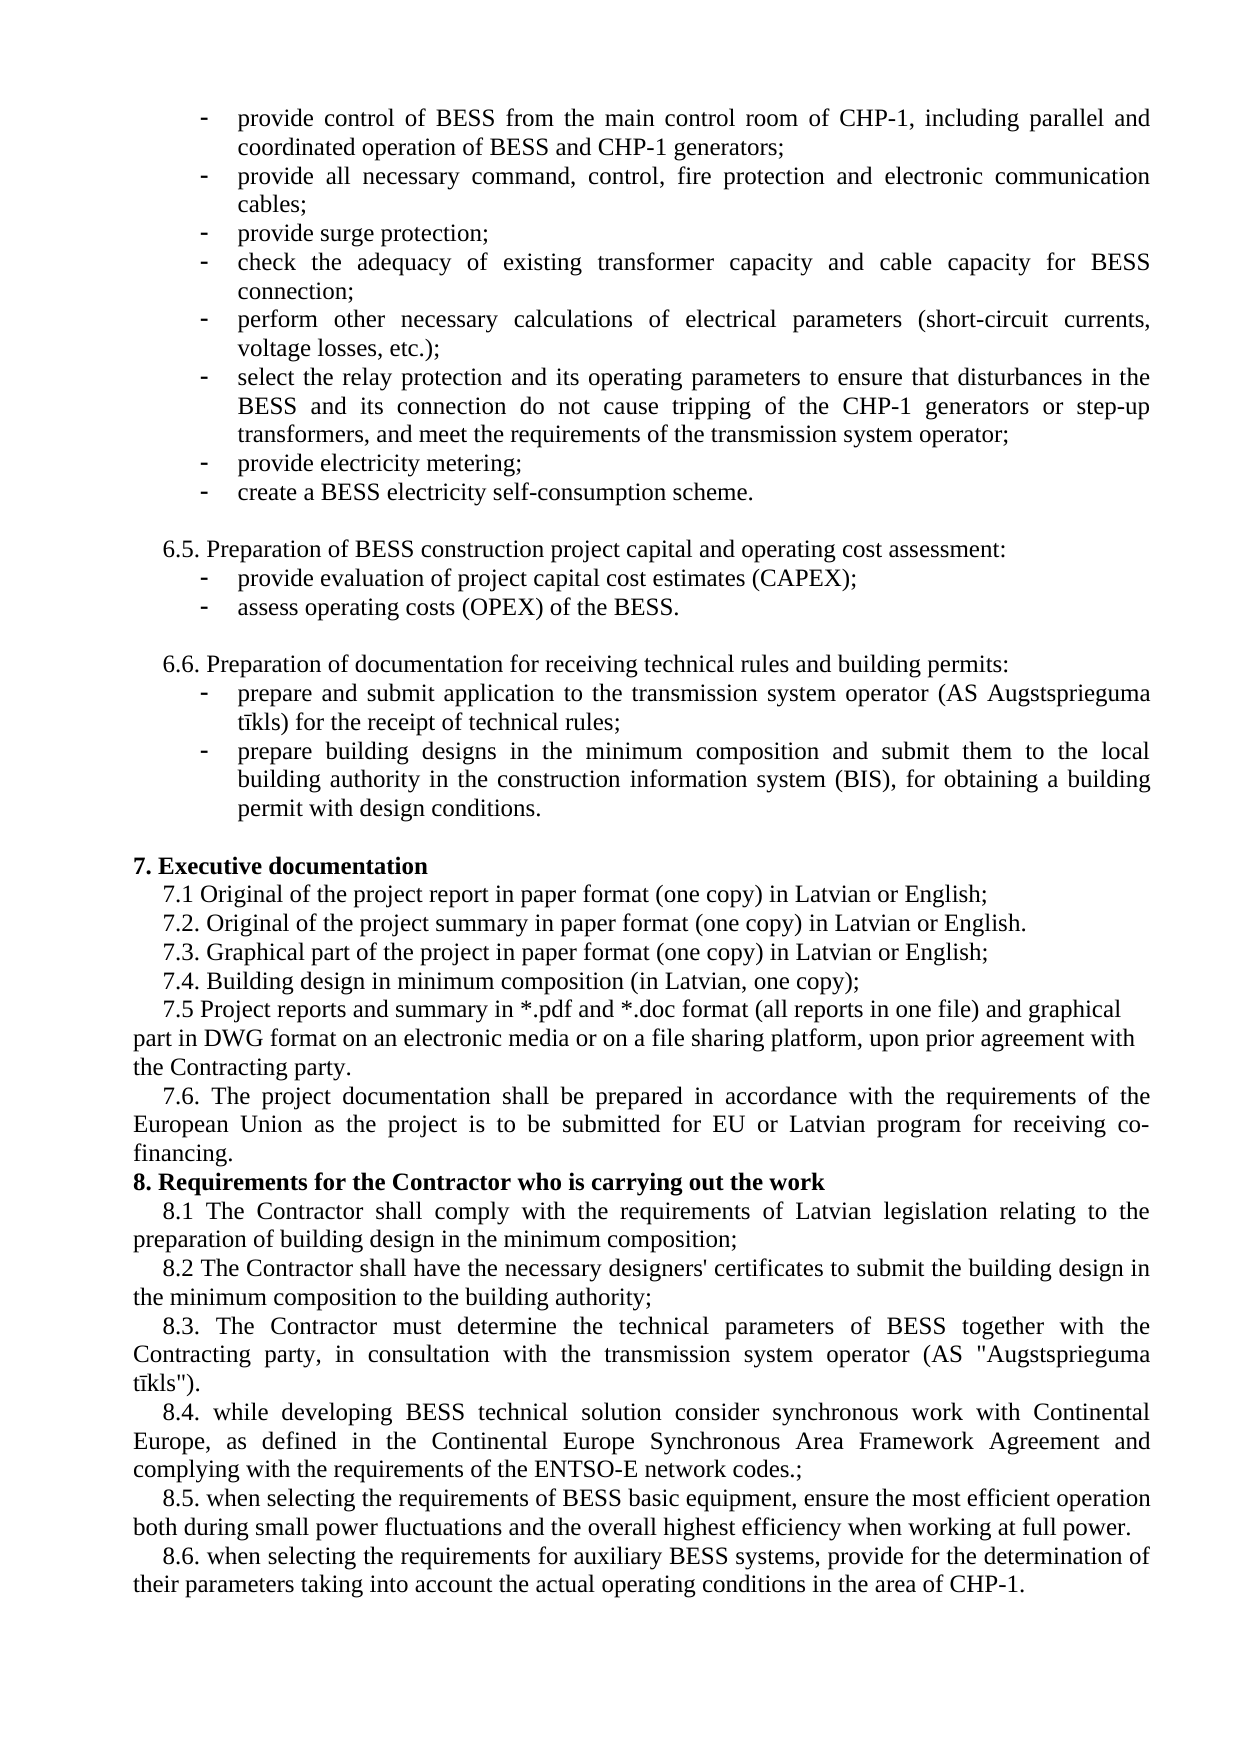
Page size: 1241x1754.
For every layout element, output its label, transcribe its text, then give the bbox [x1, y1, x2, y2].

list select the relay protection and its operating parameters to ensure that disturbances in the BESS and its connection do not cause tripping of the CHP-1 generators or step-up transformers, and meet the requirements of the transmission system operator; [200, 362, 1152, 448]
text 8.4. while developing BESS technical solution consider synchronous work with Continental Europe, as defined in the Continental Europe Synchronous Area Framework Agreement and complying with the requirements of the ENTSO-E network codes.; [133, 1397, 1152, 1483]
text 7.6. The project documentation shall be prepared in accordance with the requirements of the European Union as the project is to be submitted for EU or Latvian program for receiving co-financing. [133, 1081, 1152, 1167]
list provide all necessary command, control, fire protection and electronic communication cables; [200, 161, 1152, 218]
text 7.4. Building design in minimum composition (in Latvian, one copy); [133, 966, 1152, 994]
list create a BESS electricity self-consumption scheme. [200, 477, 1152, 506]
text 8.5. when selecting the requirements of BESS basic equipment, ensure the most efficient operation both during small power fluctuations and the overall highest efficiency when working at full power. [133, 1483, 1152, 1541]
text 8. Requirements for the Contractor who is carrying out the work [133, 1167, 1152, 1196]
list assess operating costs (OPEX) of the BESS. [200, 592, 1152, 621]
text 7. Executive documentation [133, 851, 1152, 879]
list provide control of BESS from the main control room of CHP-1, including parallel and coordinated operation of BESS and CHP-1 generators; [200, 103, 1152, 161]
text 6.6. Preparation of documentation for receiving technical rules and building permits: [133, 649, 1152, 678]
text 7.1 Original of the project report in paper format (one copy) in Latvian or English; [133, 879, 1152, 908]
text 7.2. Original of the project summary in paper format (one copy) in Latvian or English. [133, 908, 1152, 937]
list prepare and submit application to the transmission system operator (AS Augstsprieguma tīkls) for the receipt of technical rules; [200, 678, 1152, 736]
list provide electricity metering; [200, 448, 1152, 477]
text 8.3. The Contractor must determine the technical parameters of BESS together with the Contracting party, in consultation with the transmission system operator (AS "Augstsprieguma tīkls"). [133, 1311, 1152, 1397]
text 7.5 Project reports and summary in *.pdf and *.doc format (all reports in one file) and graphical part in DWG format on an electronic media or on a file sharing platform, upon prior agreement with the Contracting party. [133, 994, 1152, 1081]
list check the adequacy of existing transformer capacity and cable capacity for BESS connection; [200, 247, 1152, 304]
text 8.2 The Contractor shall have the necessary designers' certificates to submit the building design in the minimum composition to the building authority; [133, 1253, 1152, 1311]
text 8.1 The Contractor shall comply with the requirements of Latvian legislation relating to the preparation of building design in the minimum composition; [133, 1196, 1152, 1253]
text 8.6. when selecting the requirements for auxiliary BESS systems, provide for the determination of their parameters taking into account the actual operating conditions in the area of CHP-1. [133, 1541, 1152, 1598]
list perform other necessary calculations of electrical parameters (short-circuit currents, voltage losses, etc.); [200, 304, 1152, 362]
list provide surge protection; [200, 218, 1152, 247]
list prepare building designs in the minimum composition and submit them to the local building authority in the construction information system (BIS), for obtaining a building permit with design conditions. [200, 736, 1152, 822]
list provide evaluation of project capital cost estimates (CAPEX); [200, 563, 1152, 592]
text 7.3. Graphical part of the project in paper format (one copy) in Latvian or English; [133, 937, 1152, 966]
text 6.5. Preparation of BESS construction project capital and operating cost assessment: [133, 534, 1152, 563]
